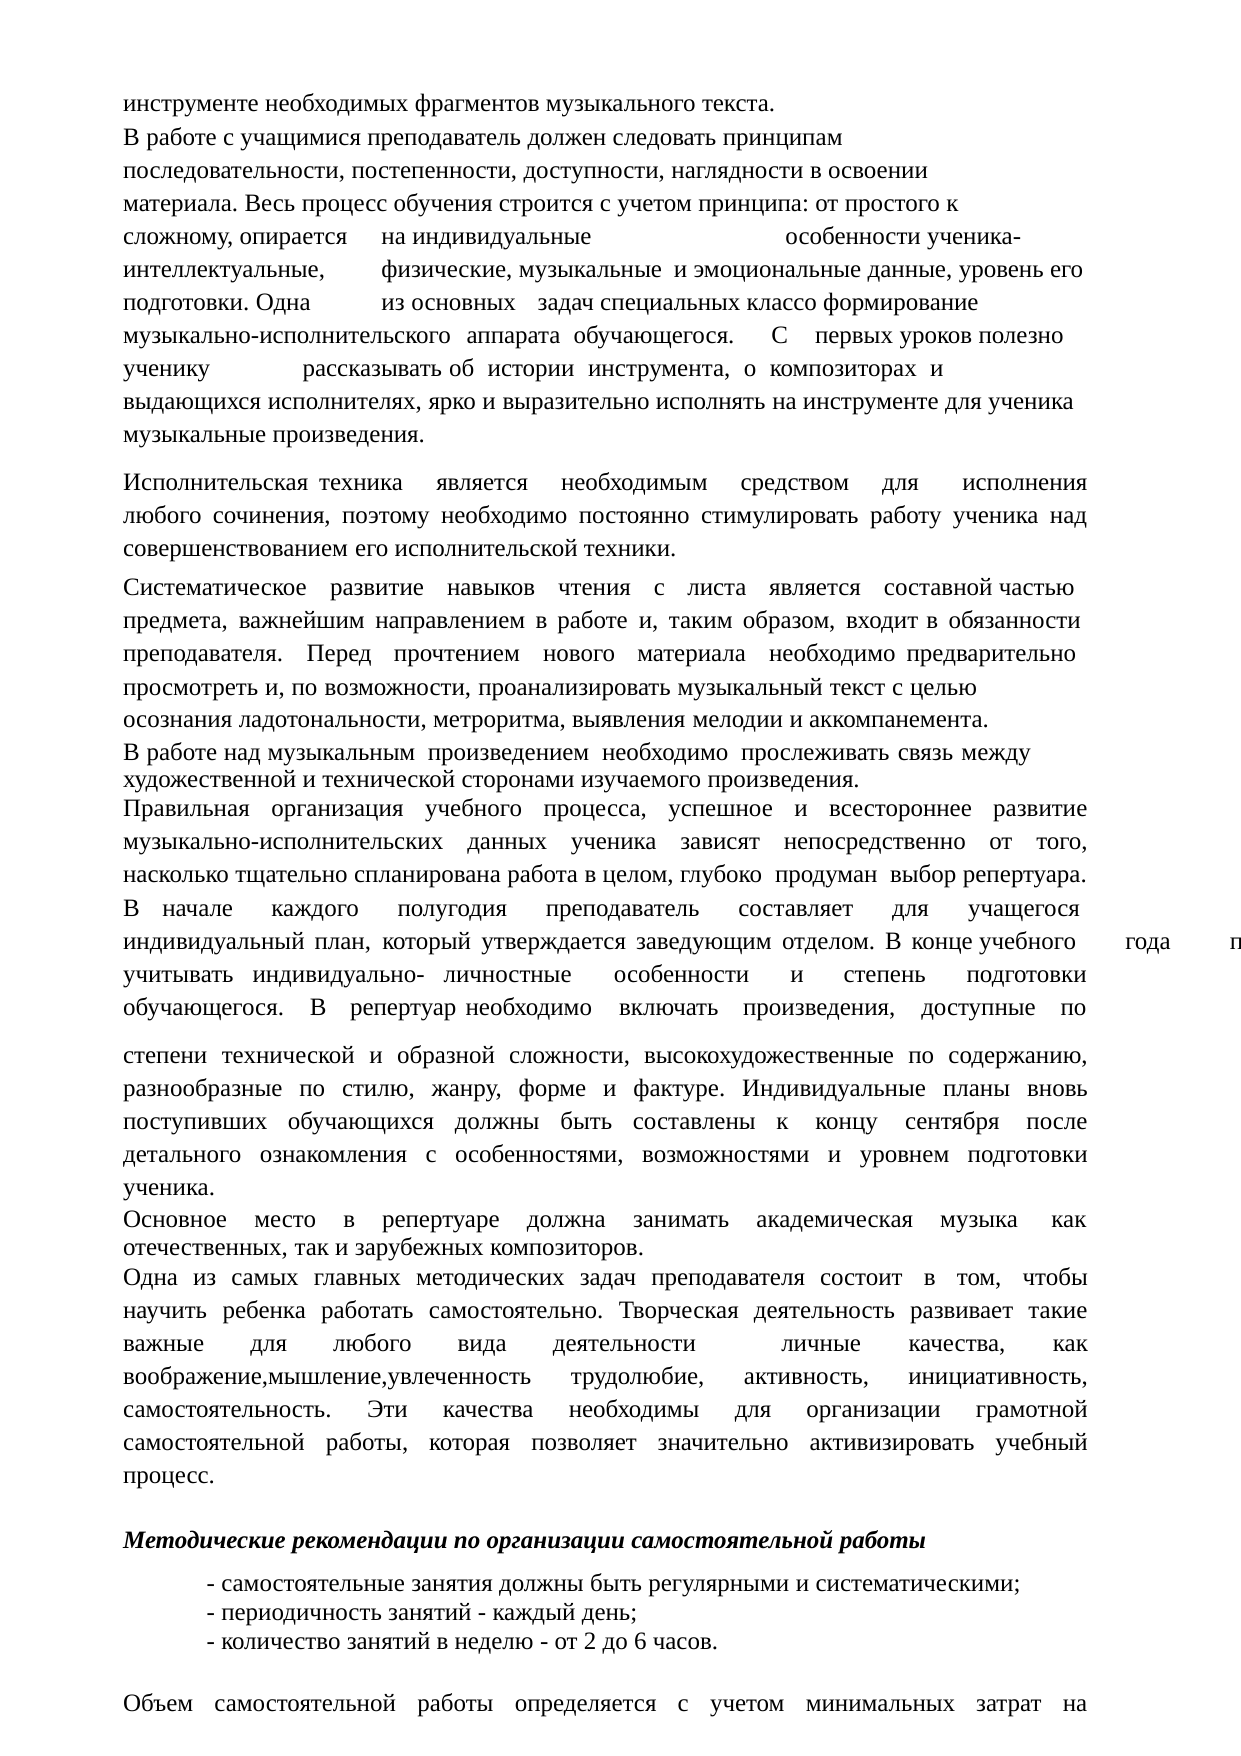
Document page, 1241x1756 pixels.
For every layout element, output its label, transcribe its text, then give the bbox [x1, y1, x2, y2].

list Методические рекомендации по организации самостоятельной работы [123, 1525, 1240, 1554]
text Исполнительская техника является необходимым средством для исполнения любого сочинения, поэтому необходимо постоянно стимулировать работу ученика над совершенствованием его исполнительской техники. [123, 467, 1088, 562]
text инструменте необходимых фрагментов музыкального текста. [123, 88, 1088, 117]
text Систематическое развитие навыков чтения с листа является составной частью предмета, важнейшим направлением в работе и, таким образом, входит в обязанности преподавателя. Перед прочтением нового материала необходимо предварительно просмотреть и, по возможности, проанализировать музыкальный текст с целью осознания ладотональности, метроритма, выявления мелодии и аккомпанемента. [123, 572, 1087, 733]
text Одна из самых главных методических задач преподавателя состоит в том, чтобы научить ребенка работать самостоятельно. Творческая деятельность развивает такие важные для любого вида деятельности личные качества, как воображение,мышление,увлеченность трудолюбие, активность, инициативность, самостоятельность. Эти качества необходимы для организации грамотной самостоятельной работы, которая позволяет значительно активизировать учебный процесс. [123, 1262, 1088, 1489]
list самостоятельные занятия должны быть регулярными и систематическими; [206, 1568, 1240, 1596]
list периодичность занятий - каждый день; [206, 1597, 1240, 1626]
text интеллектуальные, физические, музыкальные и эмоциональные данные, уровень его подготовки. Одна из основных задач специальных классо формирование музыкально-исполнительского аппарата обучающегося. С первых уроков полезно ученику рассказывать об истории инструмента, о композиторах и выдающихся исполнителях, ярко и выразительно исполнять на инструменте для ученика музыкальные произведения. [123, 254, 1085, 448]
text В работе с учащимися преподаватель должен следовать принципам последовательности, постепенности, доступности, наглядности в освоении материала. Весь процесс обучения строится с учетом принципа: от простого к сложному, опирается на индивидуальные особенности ученика- [123, 122, 1023, 249]
text степени технической и образной сложности, высокохудожественные по содержанию, разнообразные по стилю, жанру, форме и фактуре. Индивидуальные планы вновь поступивших обучающихся должны быть составлены к концу сентября после детального ознакомления с особенностями, возможностями и уровнем подготовки ученика. [123, 1040, 1088, 1201]
text В работе над музыкальным произведением необходимо прослеживать связь между художественной и технической сторонами изучаемого произведения. [123, 738, 1083, 793]
text индивидуальный план, который утверждается заведующим отделом. В конце учебного года п учитывать индивидуально- личностные особенности и степень подготовки обучающегося. В репертуар необходимо включать произведения, доступные по [123, 926, 1240, 1021]
text Правильная организация учебного процесса, успешное и всестороннее развитие музыкально-исполнительских данных ученика зависят непосредственно от того, насколько тщательно спланирована работа в целом, глубоко продуман выбор репертуара. [123, 793, 1087, 888]
text В начале каждого полугодия преподаватель составляет для учащегося [123, 893, 1240, 922]
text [123, 1688, 1088, 1717]
list количество занятий в неделю - от 2 до 6 часов. [206, 1626, 1240, 1655]
text Основное место в репертуаре должна занимать академическая музыка как отечественных, так и зарубежных композиторов. [123, 1206, 1087, 1261]
